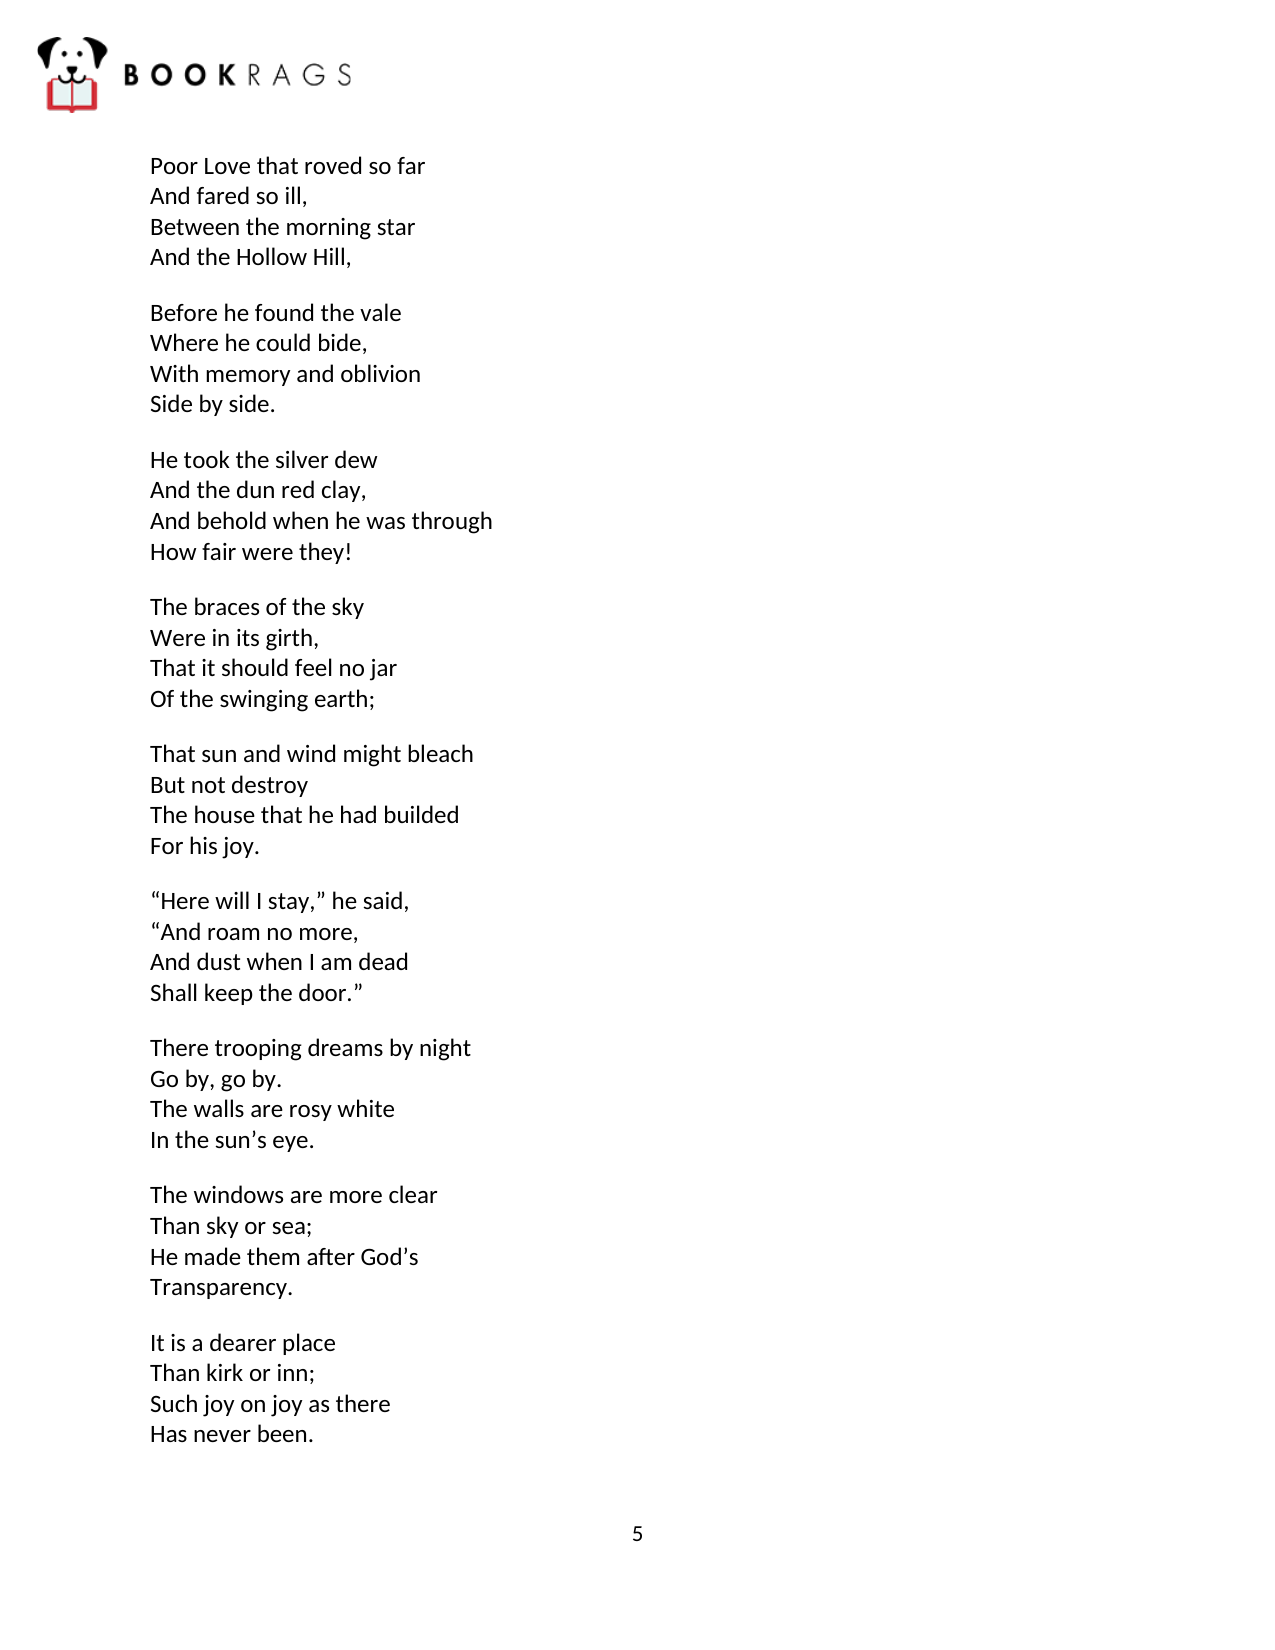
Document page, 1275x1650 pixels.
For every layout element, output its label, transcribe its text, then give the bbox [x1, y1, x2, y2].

text There trooping dreams by night Go by, go by. The walls are rosy white In the sun’s eye. [150, 1032, 1125, 1154]
text Before he found the vale Where he could bide, With memory and oblivion Side by side. [150, 297, 1125, 419]
text That sun and wind might bleach But not destroy The house that he had builded For his joy. [150, 738, 1125, 860]
text Poor Love that roved so far And fared so ill, Between the morning star And the Hollow Hill, [150, 150, 1125, 272]
text The windows are more clear Than sky or sea; He made them after God’s Transparency. [150, 1179, 1125, 1302]
text It is a dearer place Than kirk or inn; Such joy on joy as there Has never been. [150, 1327, 1125, 1449]
text “Here will I stay,” he said, “And roam no more, And dust when I am dead Shall keep the door.” [150, 885, 1125, 1007]
text He took the silver dew And the dun red clay, And behold when he was through How fair were they! [150, 444, 1125, 566]
text The braces of the sky Were in its girth, That it should feel no jar Of the swinging earth; [150, 591, 1125, 713]
picture [37, 37, 351, 113]
